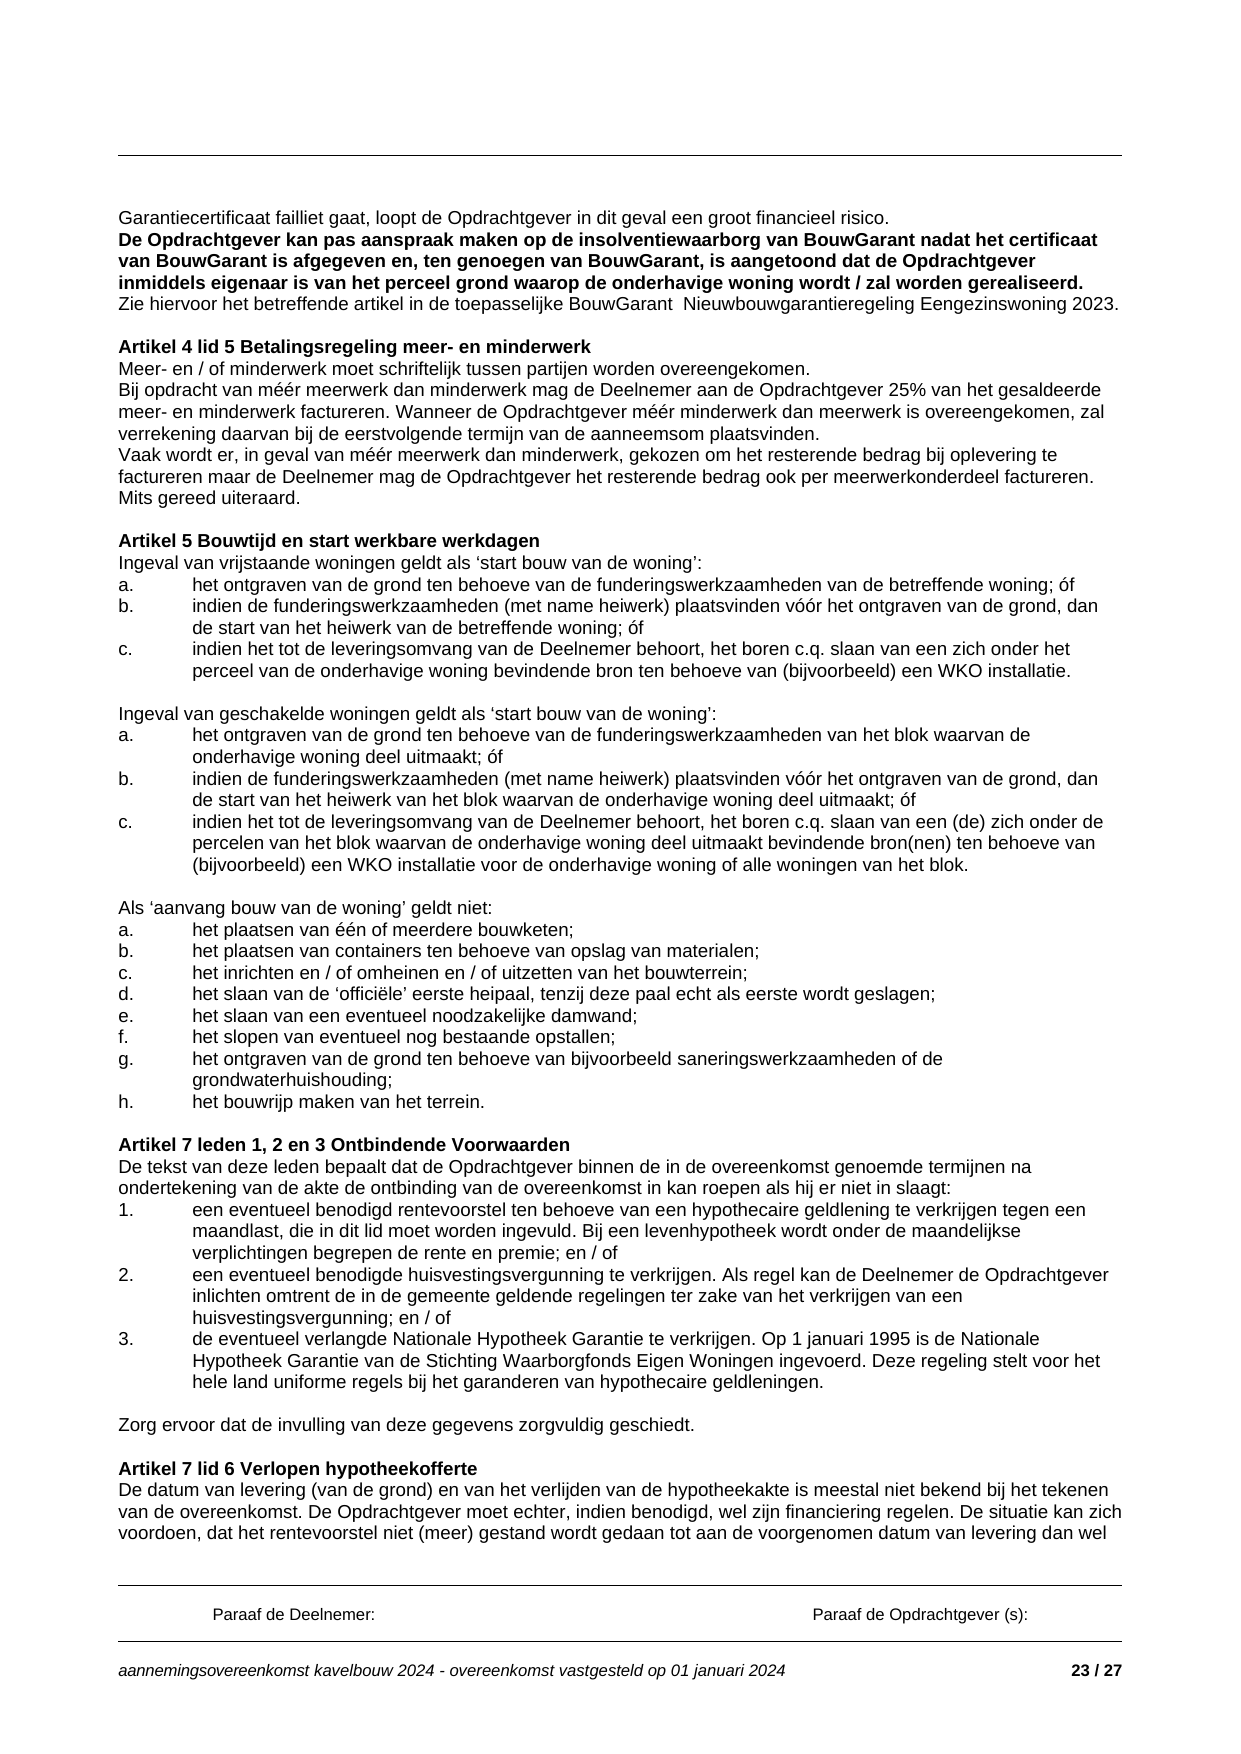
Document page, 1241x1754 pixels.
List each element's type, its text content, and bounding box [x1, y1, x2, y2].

list het slaan van de ‘officiële’ eerste heipaal, tenzij deze paal echt als eerste wordt geslagen; [118, 983, 1122, 1004]
list het plaatsen van containers ten behoeve van opslag van materialen; [118, 940, 1122, 961]
list het slopen van eventueel nog bestaande opstallen; [118, 1026, 1122, 1048]
text Als ‘aanvang bouw van de woning’ geldt niet: [118, 897, 1122, 918]
list een eventueel benodigd rentevoorstel ten behoeve van een hypothecaire geldlening te verkrijgen tegen een maandlast, die in dit lid moet worden ingevuld. Bij een levenhypotheek wordt onder de maandelijkse verplichtingen begrepen de rente en premie; en / of [118, 1199, 1122, 1263]
text Ingeval van geschakelde woningen geldt als ‘start bouw van de woning’: [118, 703, 1122, 724]
list een eventueel benodigde huisvestingsvergunning te verkrijgen. Als regel kan de Deelnemer de Opdrachtgever inlichten omtrent de in de gemeente geldende regelingen ter zake van het verkrijgen van een huisvestingsvergunning; en / of [118, 1263, 1122, 1328]
subtitle Artikel 7 lid 6 Verlopen hypotheekofferte [118, 1457, 1122, 1479]
text De Opdrachtgever kan pas aanspraak maken op de insolventiewaarborg van BouwGarant nadat het certificaat van BouwGarant is afgegeven en, ten genoegen van BouwGarant, is aangetoond dat de Opdrachtgever inmiddels eigenaar is van het perceel grond waarop de onderhavige woning wordt / zal worden gerealiseerd. [118, 228, 1122, 293]
list het plaatsen van één of meerdere bouwketen; [118, 918, 1122, 940]
text Bij opdracht van méér meerwerk dan minderwerk mag de Deelnemer aan de Opdrachtgever 25% van het gesaldeerde meer- en minderwerk factureren. Wanneer de Opdrachtgever méér minderwerk dan meerwerk is overeengekomen, zal verrekening daarvan bij de eerstvolgende termijn van de aanneemsom plaatsvinden. [118, 379, 1122, 444]
text Vaak wordt er, in geval van méér meerwerk dan minderwerk, gekozen om het resterende bedrag bij oplevering te factureren maar de Deelnemer mag de Opdrachtgever het resterende bedrag ook per meerwerkonderdeel factureren. Mits gereed uiteraard. [118, 444, 1122, 509]
text Zie hiervoor het betreffende artikel in de toepasselijke BouwGarant Nieuwbouwgarantieregeling Eengezinswoning 2023. [118, 293, 1122, 314]
list het ontgraven van de grond ten behoeve van de funderingswerkzaamheden van het blok waarvan de onderhavige woning deel uitmaakt; óf [118, 724, 1122, 767]
list de eventueel verlangde Nationale Hypotheek Garantie te verkrijgen. Op 1 januari 1995 is de Nationale Hypotheek Garantie van de Stichting Waarborgfonds Eigen Woningen ingevoerd. Deze regeling stelt voor het hele land uniforme regels bij het garanderen van hypothecaire geldleningen. [118, 1328, 1122, 1393]
text Artikel 5 Bouwtijd en start werkbare werkdagen [118, 530, 1122, 552]
list het ontgraven van de grond ten behoeve van de funderingswerkzaamheden van de betreffende woning; óf [118, 573, 1122, 595]
text Meer- en / of minderwerk moet schriftelijk tussen partijen worden overeengekomen. [118, 358, 1122, 379]
list het inrichten en / of omheinen en / of uitzetten van het bouwterrein; [118, 961, 1122, 983]
text Ingeval van vrijstaande woningen geldt als ‘start bouw van de woning’: [118, 552, 1122, 573]
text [118, 1479, 1122, 1544]
list indien het tot de leveringsomvang van de Deelnemer behoort, het boren c.q. slaan van een zich onder het perceel van de onderhavige woning bevindende bron ten behoeve van (bijvoorbeeld) een WKO installatie. [118, 638, 1122, 681]
list het slaan van een eventueel noodzakelijke damwand; [118, 1004, 1122, 1026]
list het bouwrijp maken van het terrein. [118, 1091, 1122, 1112]
text De tekst van deze leden bepaalt dat de Opdrachtgever binnen de in de overeenkomst genoemde termijnen na ondertekening van de akte de ontbinding van de overeenkomst in kan roepen als hij er niet in slaagt: [118, 1156, 1122, 1199]
text Zorg ervoor dat de invulling van deze gegevens zorgvuldig geschiedt. [118, 1414, 1122, 1436]
text Artikel 4 lid 5 Betalingsregeling meer- en minderwerk [118, 336, 1122, 358]
list indien de funderingswerkzaamheden (met name heiwerk) plaatsvinden vóór het ontgraven van de grond, dan de start van het heiwerk van de betreffende woning; óf [118, 595, 1122, 638]
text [118, 207, 1122, 228]
list indien de funderingswerkzaamheden (met name heiwerk) plaatsvinden vóór het ontgraven van de grond, dan de start van het heiwerk van het blok waarvan de onderhavige woning deel uitmaakt; óf [118, 767, 1122, 811]
list het ontgraven van de grond ten behoeve van bijvoorbeeld saneringswerkzaamheden of de grondwaterhuishouding; [118, 1048, 1122, 1091]
list indien het tot de leveringsomvang van de Deelnemer behoort, het boren c.q. slaan van een (de) zich onder de percelen van het blok waarvan de onderhavige woning deel uitmaakt bevindende bron(nen) ten behoeve van (bijvoorbeeld) een WKO installatie voor de onderhavige woning of alle woningen van het blok. [118, 811, 1122, 875]
subtitle Artikel 7 leden 1, 2 en 3 Ontbindende Voorwaarden [118, 1134, 1122, 1156]
